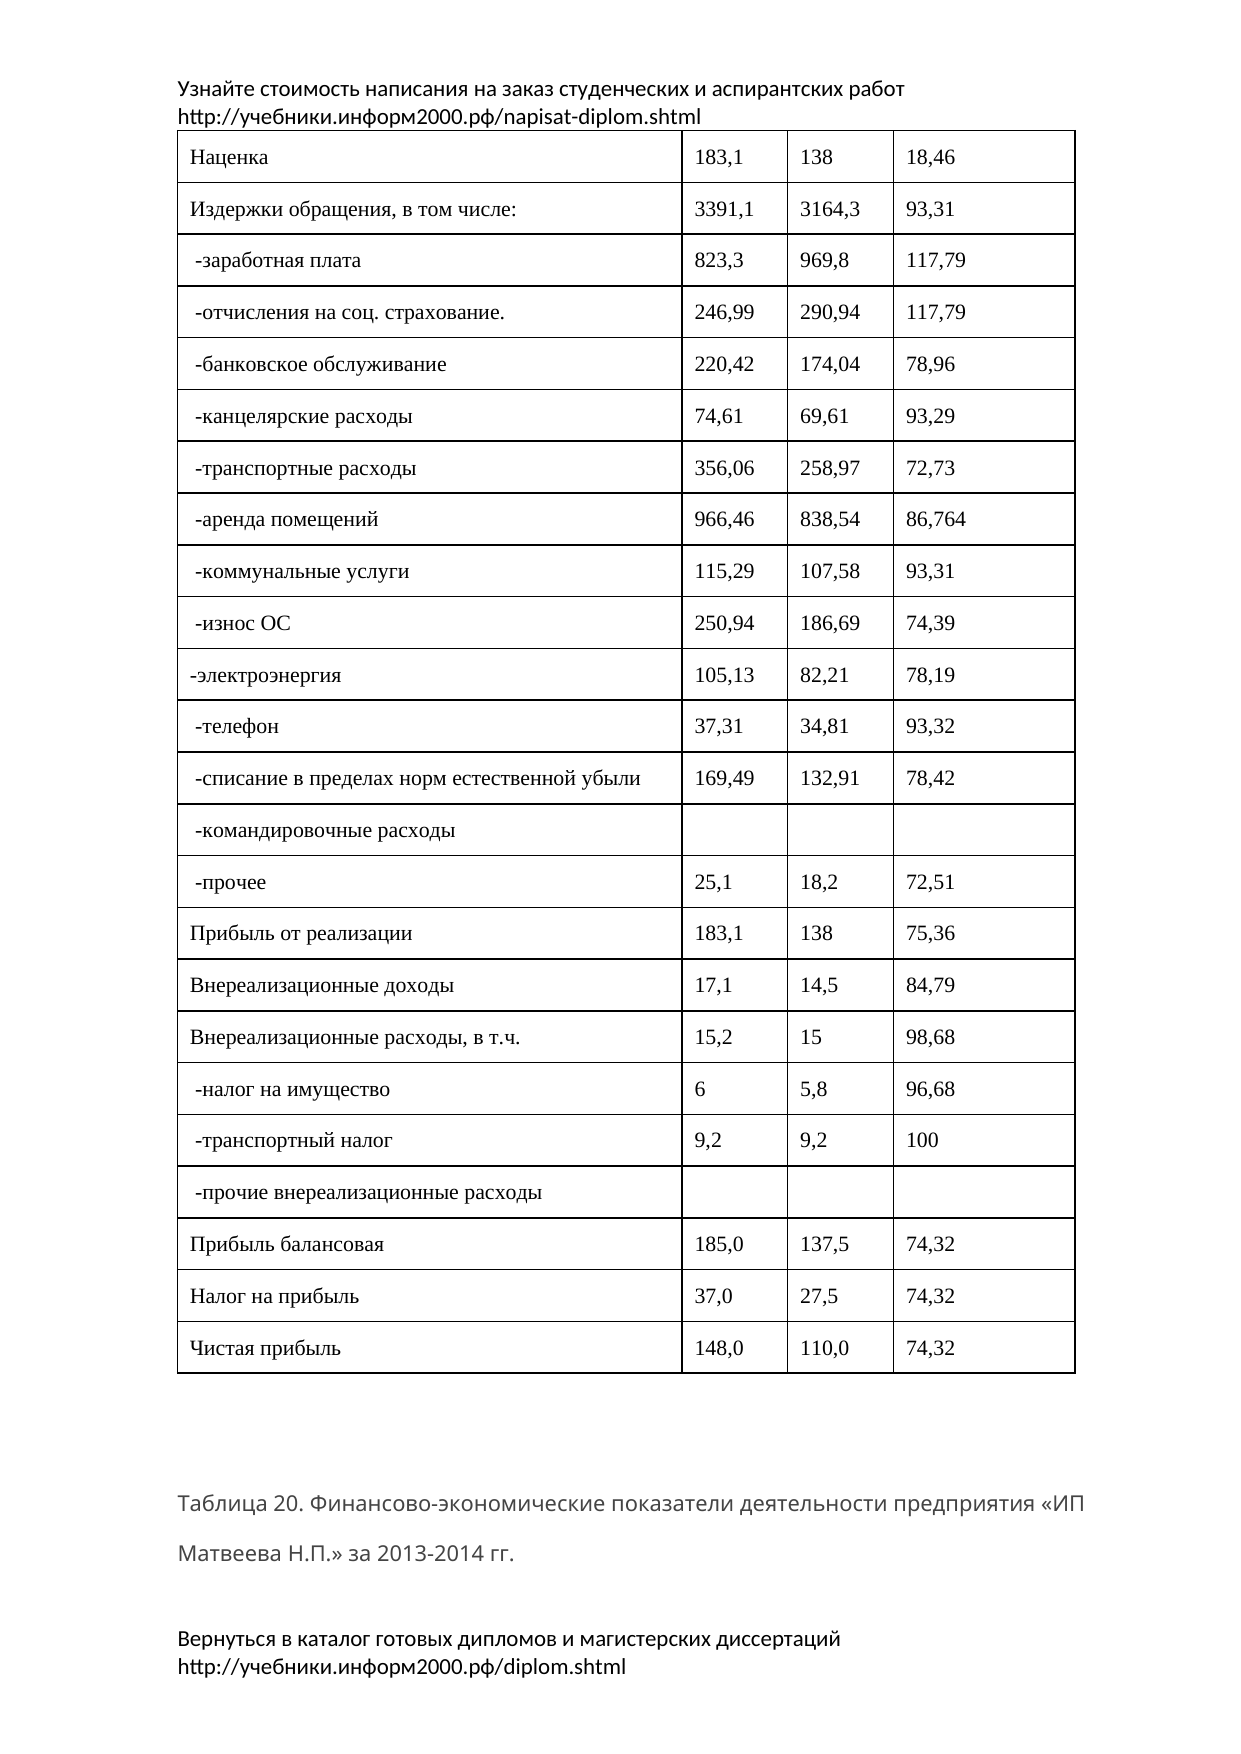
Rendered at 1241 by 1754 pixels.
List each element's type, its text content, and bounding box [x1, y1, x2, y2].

table_cell Налог на прибыль [178, 1270, 681, 1321]
table_cell -прочие внереализационные расходы [178, 1167, 681, 1217]
table_cell 174,04 [788, 338, 893, 389]
table_cell 5,8 [788, 1063, 893, 1113]
table_cell 15 [788, 1012, 893, 1062]
table_cell 37,31 [683, 701, 787, 751]
table_cell 74,32 [894, 1322, 1074, 1372]
table_cell -коммунальные услуги [178, 546, 681, 596]
table_cell 75,36 [894, 908, 1074, 958]
table_cell -командировочные расходы [178, 805, 681, 854]
table_cell 27,5 [788, 1270, 893, 1321]
table_cell 6 [683, 1063, 787, 1113]
table_cell 74,39 [894, 597, 1074, 647]
table_cell [683, 805, 787, 854]
table_cell 823,3 [683, 235, 787, 285]
table_cell 86,764 [894, 494, 1074, 544]
table_cell 93,31 [894, 183, 1074, 233]
table_cell 117,79 [894, 235, 1074, 285]
table_cell 137,5 [788, 1219, 893, 1269]
table_cell 93,31 [894, 546, 1074, 596]
table_cell -прочее [178, 856, 681, 906]
table_cell 78,42 [894, 753, 1074, 803]
table_cell 966,46 [683, 494, 787, 544]
table_cell -износ ОС [178, 597, 681, 647]
table_cell 15,2 [683, 1012, 787, 1062]
table_cell Чистая прибыль [178, 1322, 681, 1372]
table_cell 169,49 [683, 753, 787, 803]
table_cell 185,0 [683, 1219, 787, 1269]
table_cell [894, 1167, 1074, 1217]
table_cell [788, 805, 893, 854]
table_cell 78,96 [894, 338, 1074, 389]
table_cell 74,61 [683, 390, 787, 440]
table_cell 9,2 [788, 1115, 893, 1165]
table_cell 69,61 [788, 390, 893, 440]
table_cell 34,81 [788, 701, 893, 751]
table_cell 186,69 [788, 597, 893, 647]
table_cell 105,13 [683, 649, 787, 699]
table_cell 3164,3 [788, 183, 893, 233]
table_cell [894, 805, 1074, 854]
table_cell 82,21 [788, 649, 893, 699]
table_cell -транспортные расходы [178, 442, 681, 492]
table_cell -банковское обслуживание [178, 338, 681, 389]
table_cell Наценка [178, 131, 681, 182]
table_cell 117,79 [894, 287, 1074, 337]
table_cell [683, 1167, 787, 1217]
table_cell -аренда помещений [178, 494, 681, 544]
table_cell 115,29 [683, 546, 787, 596]
table_cell -транспортный налог [178, 1115, 681, 1165]
table_cell 72,73 [894, 442, 1074, 492]
table_cell Внереализационные доходы [178, 960, 681, 1010]
table_cell 148,0 [683, 1322, 787, 1372]
table_cell 100 [894, 1115, 1074, 1165]
table_cell 17,1 [683, 960, 787, 1010]
table_cell 14,5 [788, 960, 893, 1010]
table_cell [788, 1167, 893, 1217]
table_cell 138 [788, 908, 893, 958]
table_cell 138 [788, 131, 893, 182]
table_cell -канцелярские расходы [178, 390, 681, 440]
table_cell 78,19 [894, 649, 1074, 699]
table_cell -электроэнергия [178, 649, 681, 699]
table_cell 220,42 [683, 338, 787, 389]
table_cell -телефон [178, 701, 681, 751]
table_cell 356,06 [683, 442, 787, 492]
table_cell 838,54 [788, 494, 893, 544]
table_cell 84,79 [894, 960, 1074, 1010]
table_cell 37,0 [683, 1270, 787, 1321]
table_cell 258,97 [788, 442, 893, 492]
table_cell 290,94 [788, 287, 893, 337]
table_cell 183,1 [683, 131, 787, 182]
table_cell Внереализационные расходы, в т.ч. [178, 1012, 681, 1062]
table_cell 246,99 [683, 287, 787, 337]
table_cell -налог на имущество [178, 1063, 681, 1113]
table_cell 18,46 [894, 131, 1074, 182]
table_cell 96,68 [894, 1063, 1074, 1113]
table_cell Издержки обращения, в том числе: [178, 183, 681, 233]
table_cell 98,68 [894, 1012, 1074, 1062]
table_cell -отчисления на соц. страхование. [178, 287, 681, 337]
table_cell -заработная плата [178, 235, 681, 285]
table_cell 110,0 [788, 1322, 893, 1372]
table_cell 74,32 [894, 1219, 1074, 1269]
table_cell 969,8 [788, 235, 893, 285]
text Таблица 20. Финансово-экономические показатели деятельности предприятия «ИП Матвеева Н.П.» за 2013-2014 гг. [177, 1468, 1152, 1568]
table_cell Прибыль балансовая [178, 1219, 681, 1269]
table_cell 250,94 [683, 597, 787, 647]
table_cell 74,32 [894, 1270, 1074, 1321]
table_cell 183,1 [683, 908, 787, 958]
table_cell 107,58 [788, 546, 893, 596]
table_cell 93,29 [894, 390, 1074, 440]
table_cell 93,32 [894, 701, 1074, 751]
table_cell 72,51 [894, 856, 1074, 906]
table_cell 132,91 [788, 753, 893, 803]
table_cell 18,2 [788, 856, 893, 906]
table_cell 25,1 [683, 856, 787, 906]
table_cell Прибыль от реализации [178, 908, 681, 958]
table_cell 9,2 [683, 1115, 787, 1165]
table_cell 3391,1 [683, 183, 787, 233]
table_cell -списание в пределах норм естественной убыли [178, 753, 681, 803]
